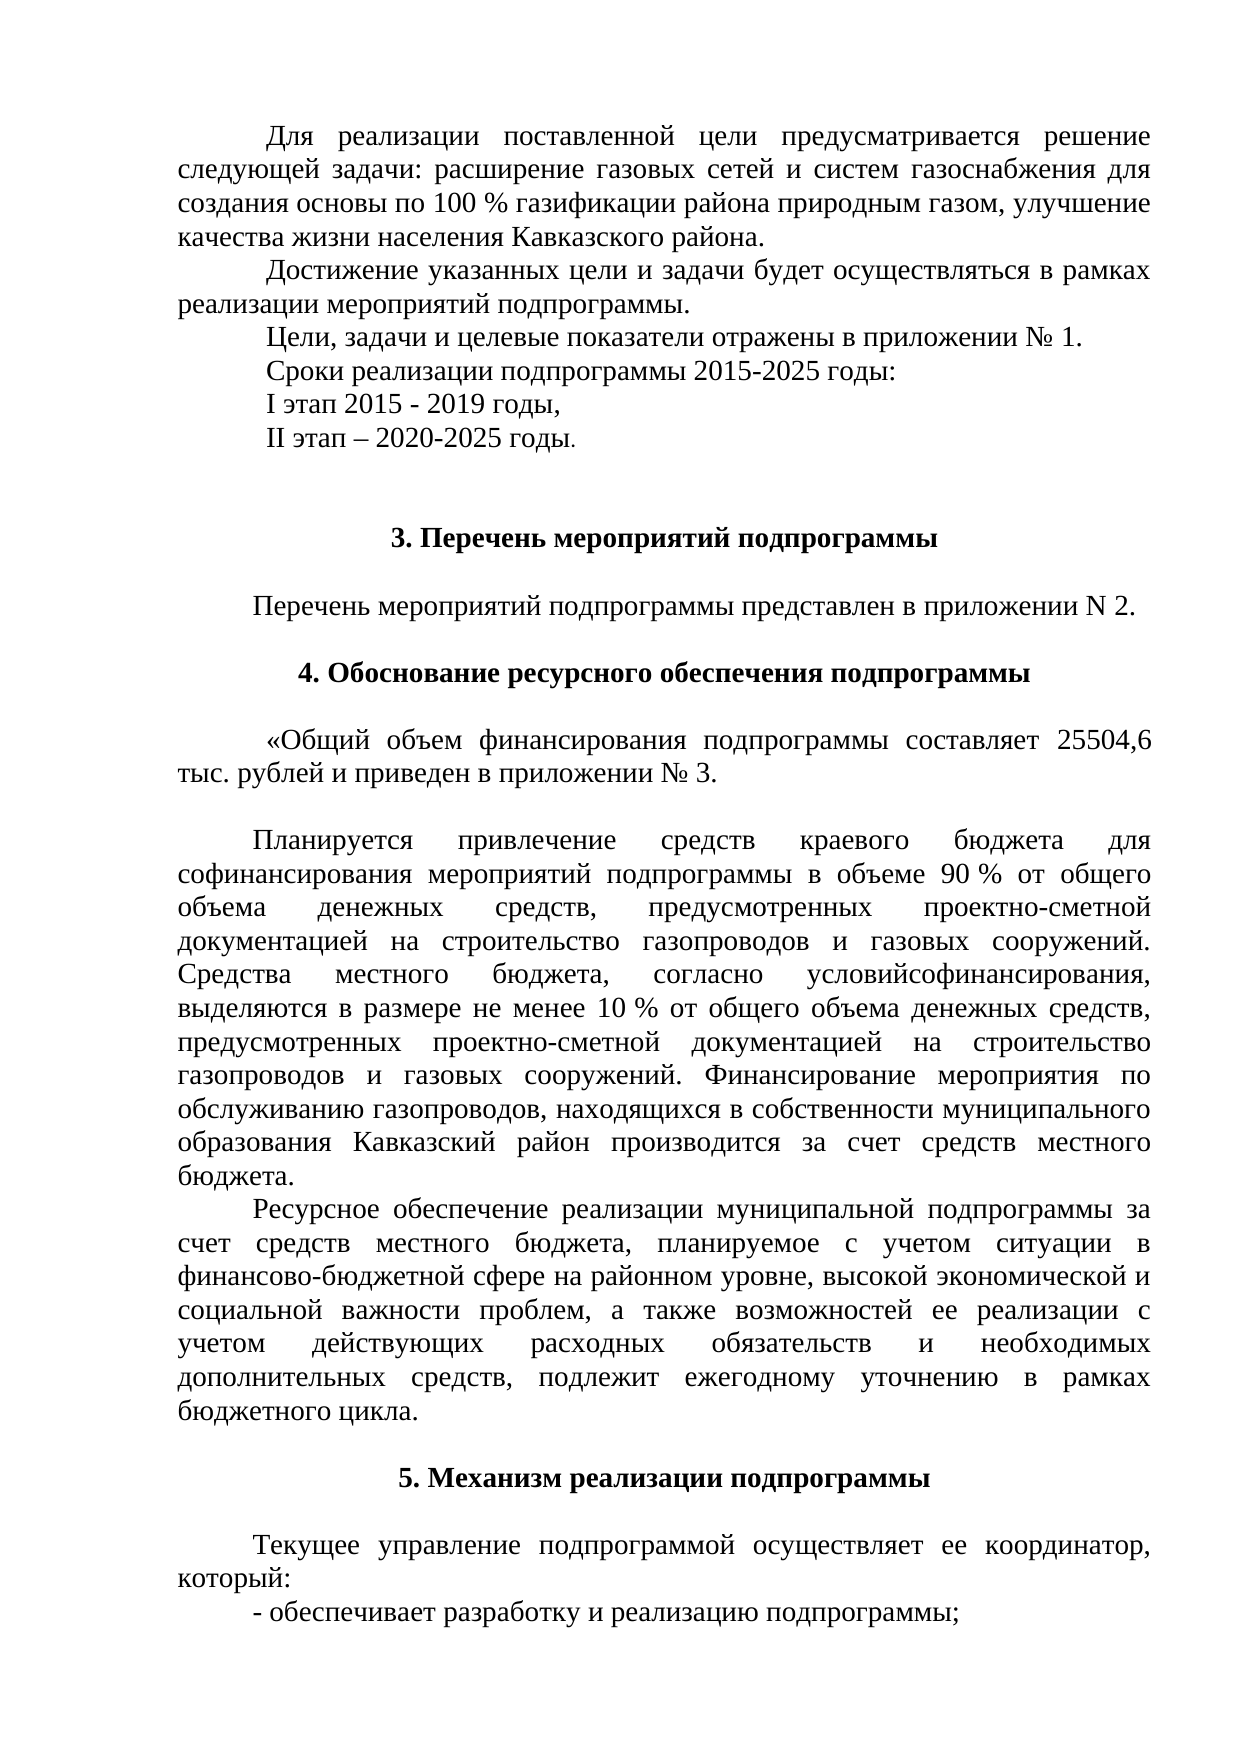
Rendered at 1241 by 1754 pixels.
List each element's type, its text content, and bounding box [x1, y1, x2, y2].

text Сроки реализации подпрограммы 2015-2025 годы: [177, 353, 1152, 386]
text - обеспечивает разработку и реализацию подпрограммы; [177, 1594, 1152, 1627]
text Планируется привлечение средств краевого бюджета для софинансирования мероприятий подпрограммы в объеме 90 % от общего объема денежных средств, предусмотренных проектно-сметной документацией на строительство газопроводов и газовых сооружений. Средства местного бюджета, согласно условийсофинансирования, выделяются в размере не менее 10 % от общего объема денежных средств, предусмотренных проектно-сметной документацией на строительство газопроводов и газовых сооружений. Финансирование мероприятия по обслуживанию газопроводов, находящихся в собственности муниципального образования Кавказский район производится за счет средств местного бюджета. [177, 822, 1152, 1191]
text Достижение указанных цели и задачи будет осуществляться в рамках реализации мероприятий подпрограммы. [177, 252, 1152, 319]
text 5. Механизм реализации подпрограммы [177, 1460, 1152, 1493]
text Текущее управление подпрограммой осуществляет ее координатор, который: [177, 1527, 1152, 1594]
text Для реализации поставленной цели предусматривается решение следующей задачи: расширение газовых сетей и систем газоснабжения для создания основы по 100 % газификации района природным газом, улучшение качества жизни населения Кавказского района. [177, 118, 1152, 252]
text II этап – 2020-2025 годы. [177, 420, 1152, 453]
text «Общий объем финансирования подпрограммы составляет 25504,6 тыс. рублей и приведен в приложении № 3. [177, 722, 1152, 789]
text 3. Перечень мероприятий подпрограммы [177, 521, 1152, 554]
text I этап 2015 - 2019 годы, [177, 386, 1152, 420]
text Перечень мероприятий подпрограммы представлен в приложении N 2. [177, 588, 1152, 621]
text Цели, задачи и целевые показатели отражены в приложении № 1. [177, 319, 1152, 353]
text 4. Обоснование ресурсного обеспечения подпрограммы [177, 655, 1152, 688]
text Ресурсное обеспечение реализации муниципальной подпрограммы за счет средств местного бюджета, планируемое с учетом ситуации в финансово-бюджетной сфере на районном уровне, высокой экономической и социальной важности проблем, а также возможностей ее реализации с учетом действующих расходных обязательств и необходимых дополнительных средств, подлежит ежегодному уточнению в рамках бюджетного цикла. [177, 1191, 1152, 1426]
